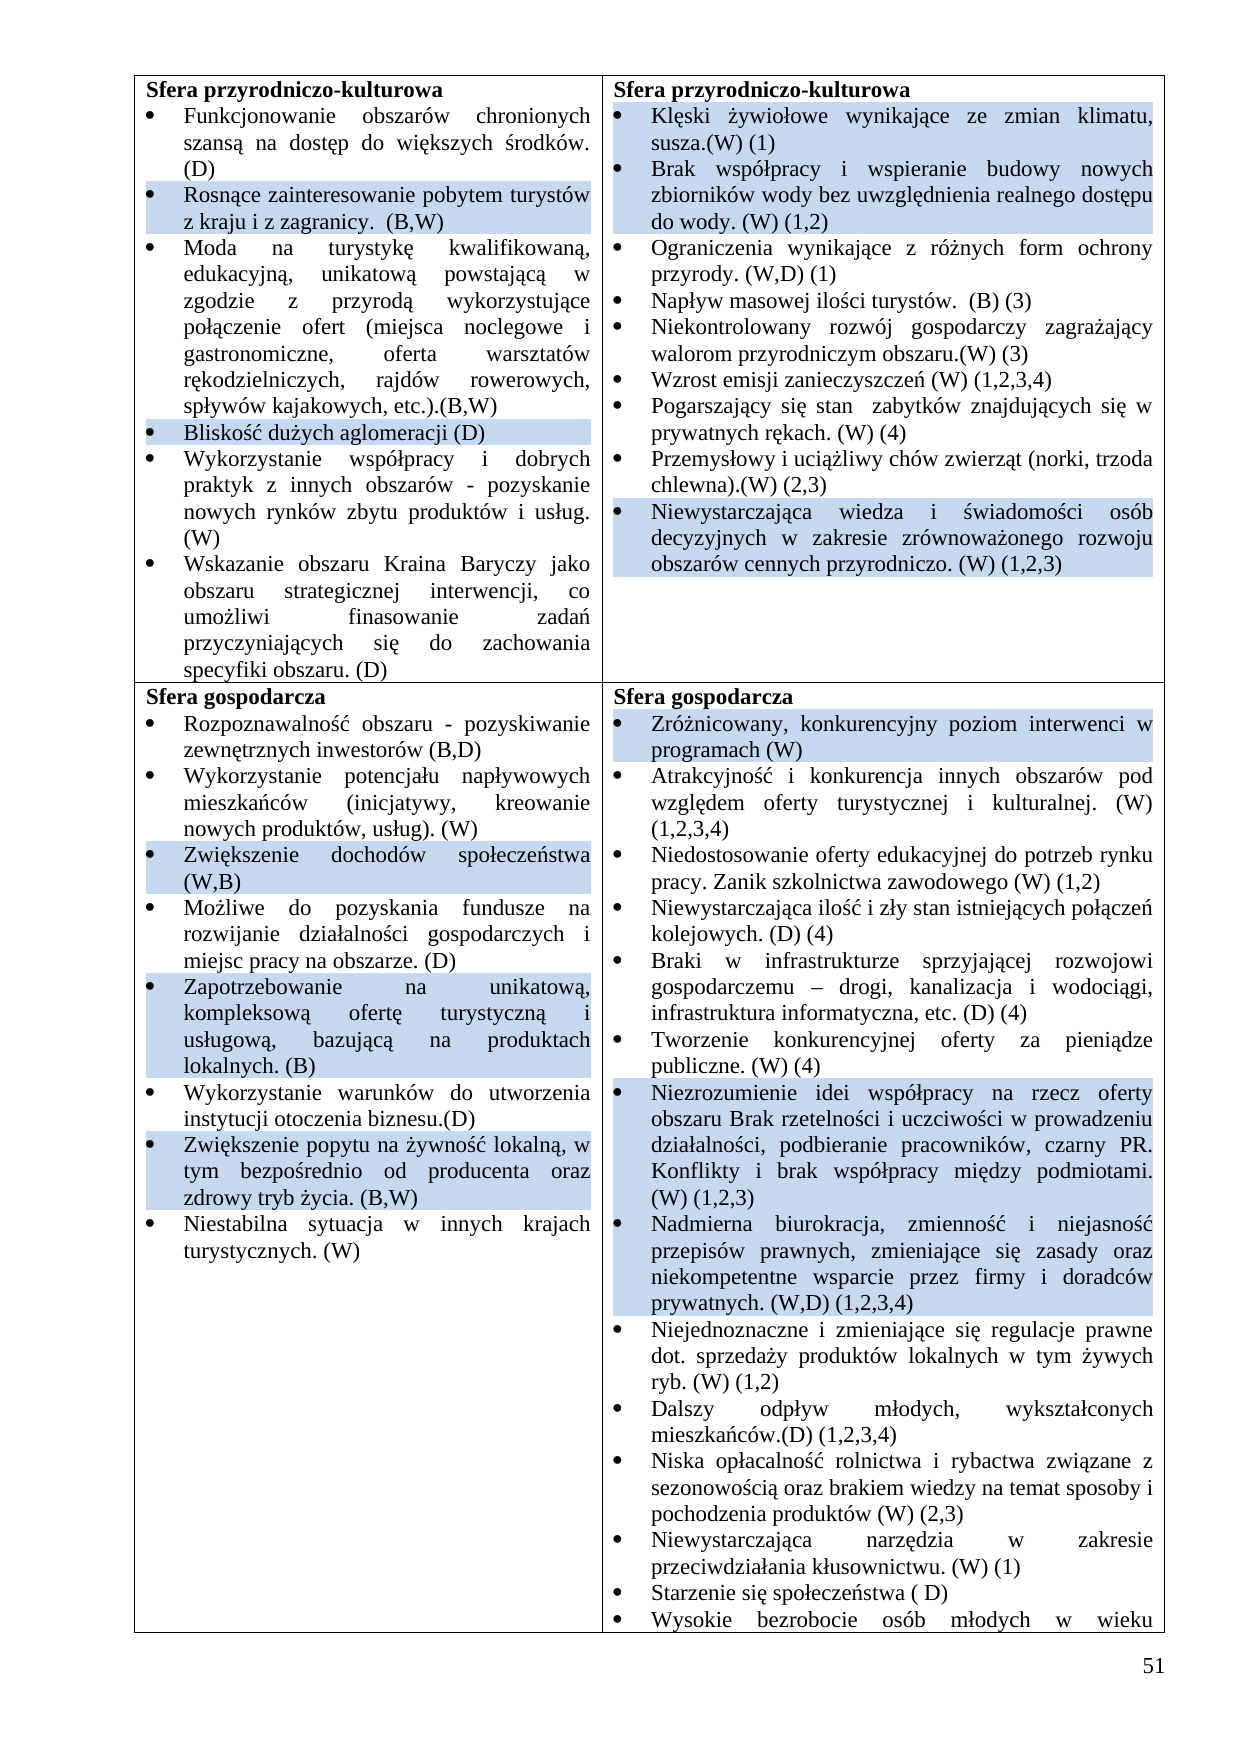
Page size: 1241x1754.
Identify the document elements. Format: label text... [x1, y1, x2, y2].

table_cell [603, 683, 1164, 1632]
table_cell Sfera przyrodniczo-kulturowa Klęski żywiołowe wynikające ze zmian klimatu, susza.(W) (1) Brak współpracy i wspieranie budowy nowych zbiorników wody bez uwzględnienia realnego dostępu do wody. (W) (1,2) Ograniczenia wynikające z różnych form ochrony przyrody. (W,D) (1) Napływ masowej ilości turystów. (B) (3) Niekontrolowany rozwój gospodarczy zagrażający walorom przyrodniczym obszaru.(W) (3) Wzrost emisji zanieczyszczeń (W) (1,2,3,4) Pogarszający się stan zabytków znajdujących się w prywatnych rękach. (W) (4) Przemysłowy i uciążliwy chów zwierząt (norki, trzoda chlewna).(W) (2,3) Niewystarczająca wiedza i świadomości osób decyzyjnych w zakresie zrównoważonego rozwoju obszarów cennych przyrodniczo. (W) (1,2,3) [603, 76, 1164, 682]
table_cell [135, 683, 602, 1632]
table_cell Sfera przyrodniczo-kulturowa Funkcjonowanie obszarów chronionych szansą na dostęp do większych środków. (D) Rosnące zainteresowanie pobytem turystów z kraju i z zagranicy. (B,W) Moda na turystykę kwalifikowaną, edukacyjną, unikatową powstającą w zgodzie z przyrodą wykorzystujące połączenie ofert (miejsca noclegowe i gastronomiczne, oferta warsztatów rękodzielniczych, rajdów rowerowych, spływów kajakowych, etc.).(B,W) Bliskość dużych aglomeracji (D) Wykorzystanie współpracy i dobrych praktyk z innych obszarów - pozyskanie nowych rynków zbytu produktów i usług. (W) Wskazanie obszaru Kraina Baryczy jako obszaru strategicznej interwencji, co umożliwi finasowanie zadań przyczyniających się do zachowania specyfiki obszaru. (D) [135, 76, 602, 682]
